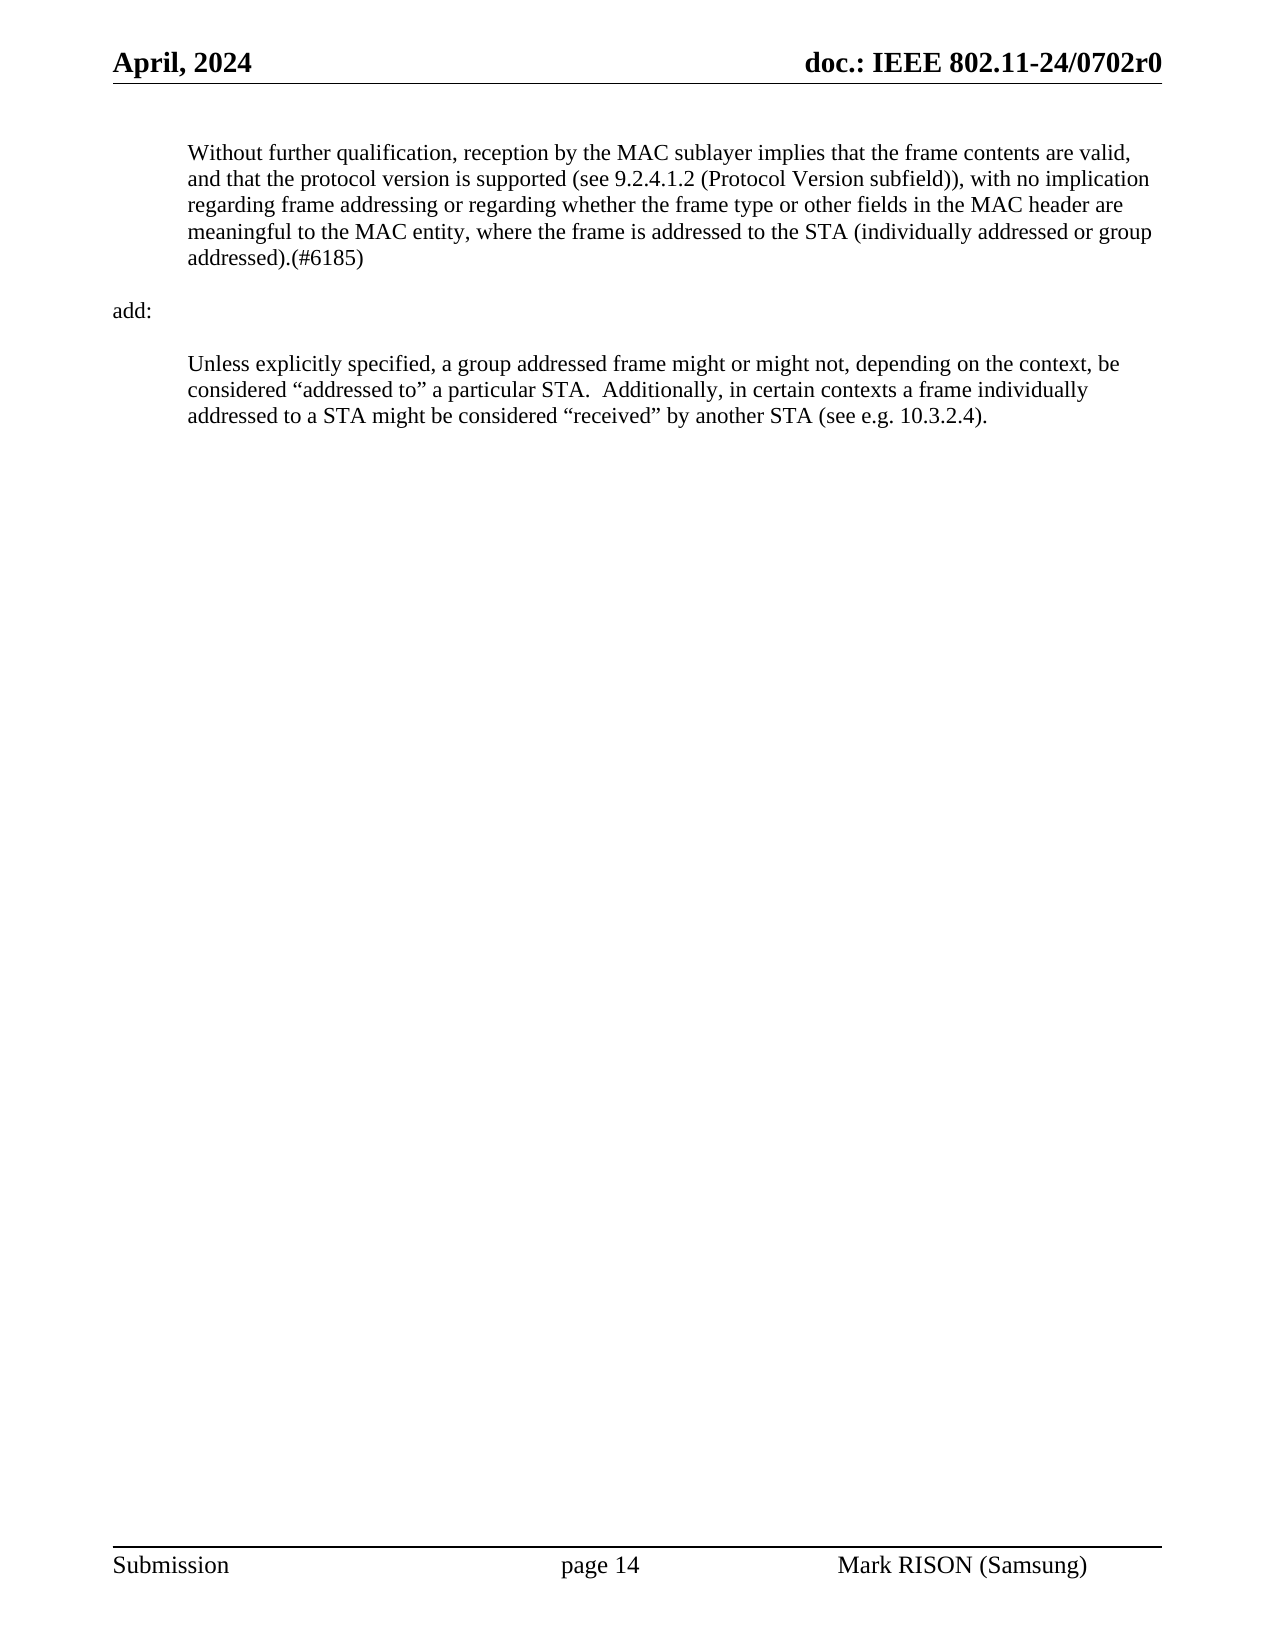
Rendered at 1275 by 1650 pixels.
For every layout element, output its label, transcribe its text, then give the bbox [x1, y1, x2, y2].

text Without further qualification, reception by the MAC sublayer implies that the frame contents are valid, and that the protocol version is supported (see 9.2.4.1.2 (Protocol Version subfield)), with no implication regarding frame addressing or regarding whether the frame type or other fields in the MAC header are meaningful to the MAC entity, where the frame is addressed to the STA (individually addressed or group addressed).(#6185) [187, 139, 1162, 271]
text add: [112, 297, 1162, 323]
text Unless explicitly specified, a group addressed frame might or might not, depending on the context, be considered “addressed to” a particular STA. Additionally, in certain contexts a frame individually addressed to a STA might be considered “received” by another STA (see e.g. 10.3.2.4). [187, 350, 1162, 429]
